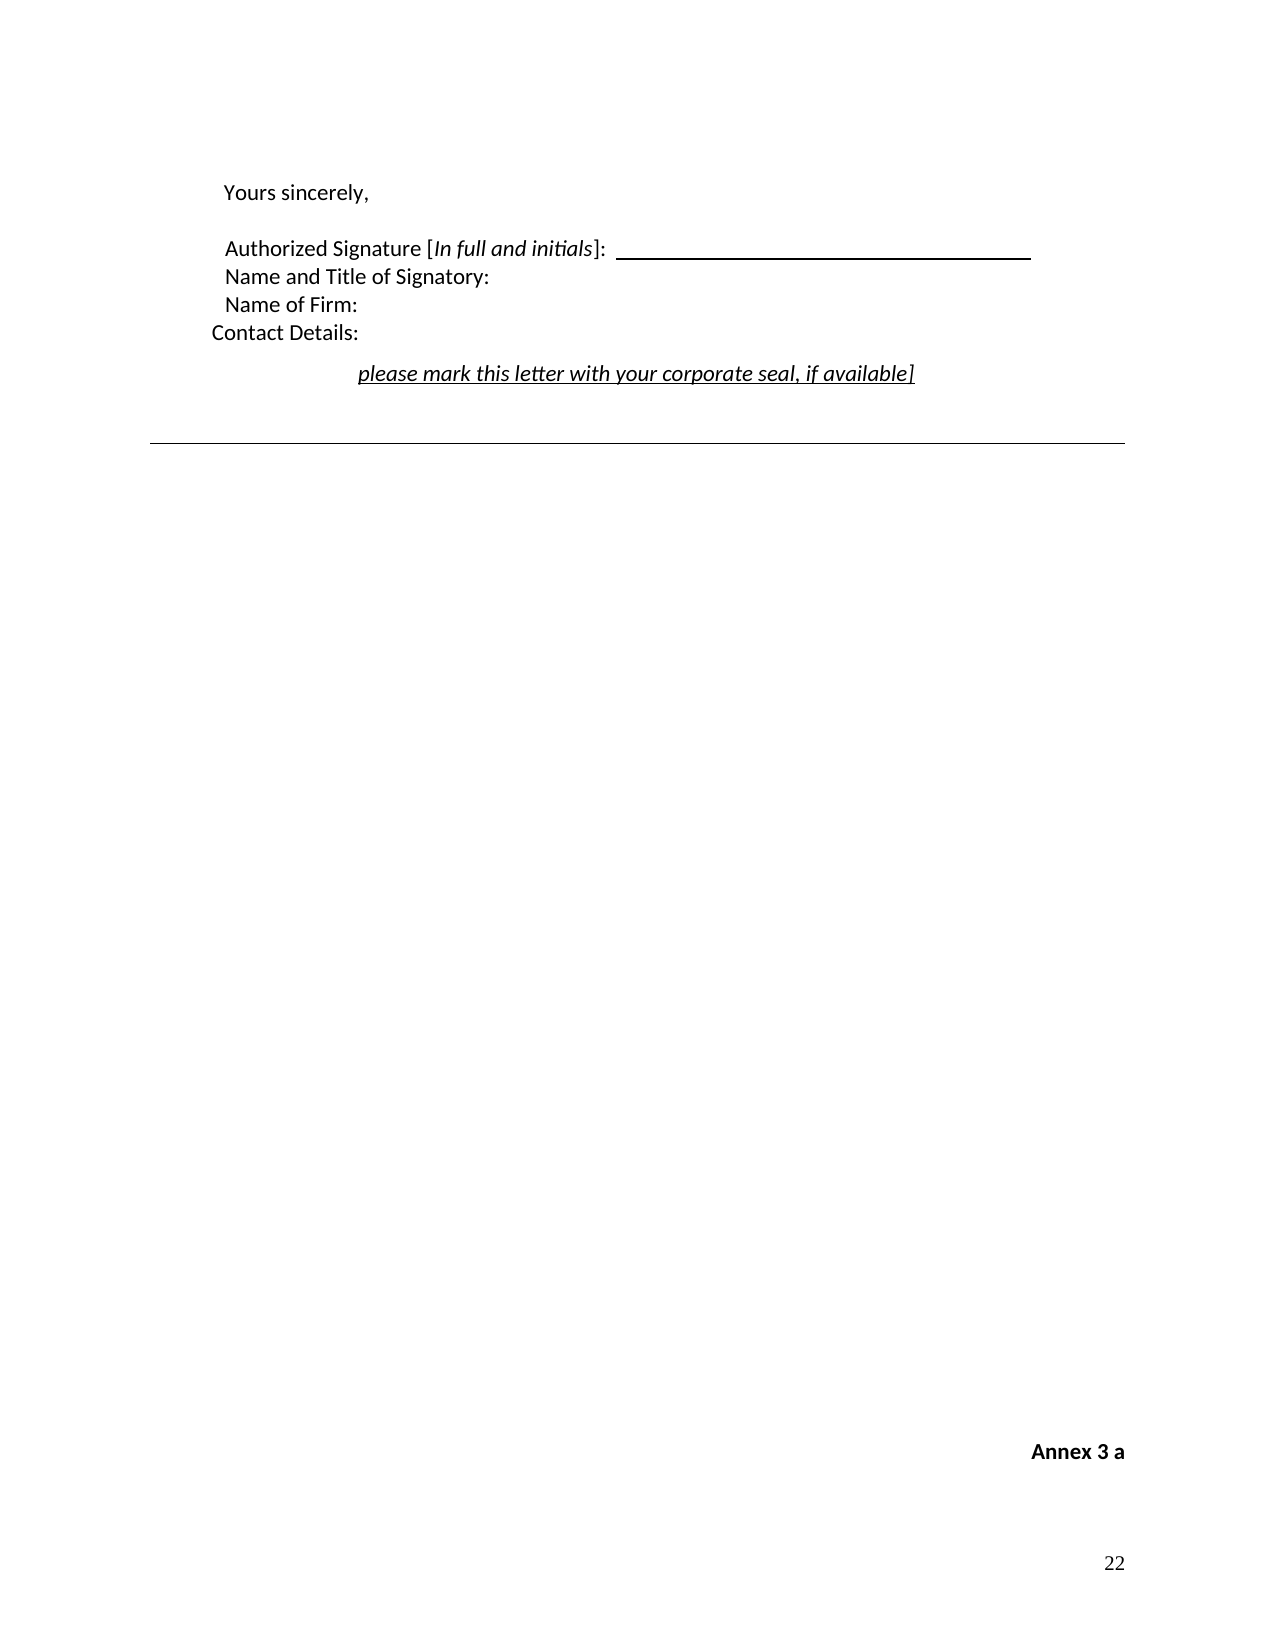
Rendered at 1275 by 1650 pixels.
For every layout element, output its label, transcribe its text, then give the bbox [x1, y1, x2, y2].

text Annex 3 a [150, 1437, 1125, 1465]
text please mark this letter with your corporate seal, if available] [150, 359, 1125, 443]
text Name and Title of Signatory: [225, 262, 1125, 290]
text Yours sincerely, [150, 178, 1125, 206]
text Contact Details: [150, 318, 1125, 346]
text Name of Firm: [225, 290, 1125, 318]
text Authorized Signature [In full and initials]: [225, 234, 1125, 262]
